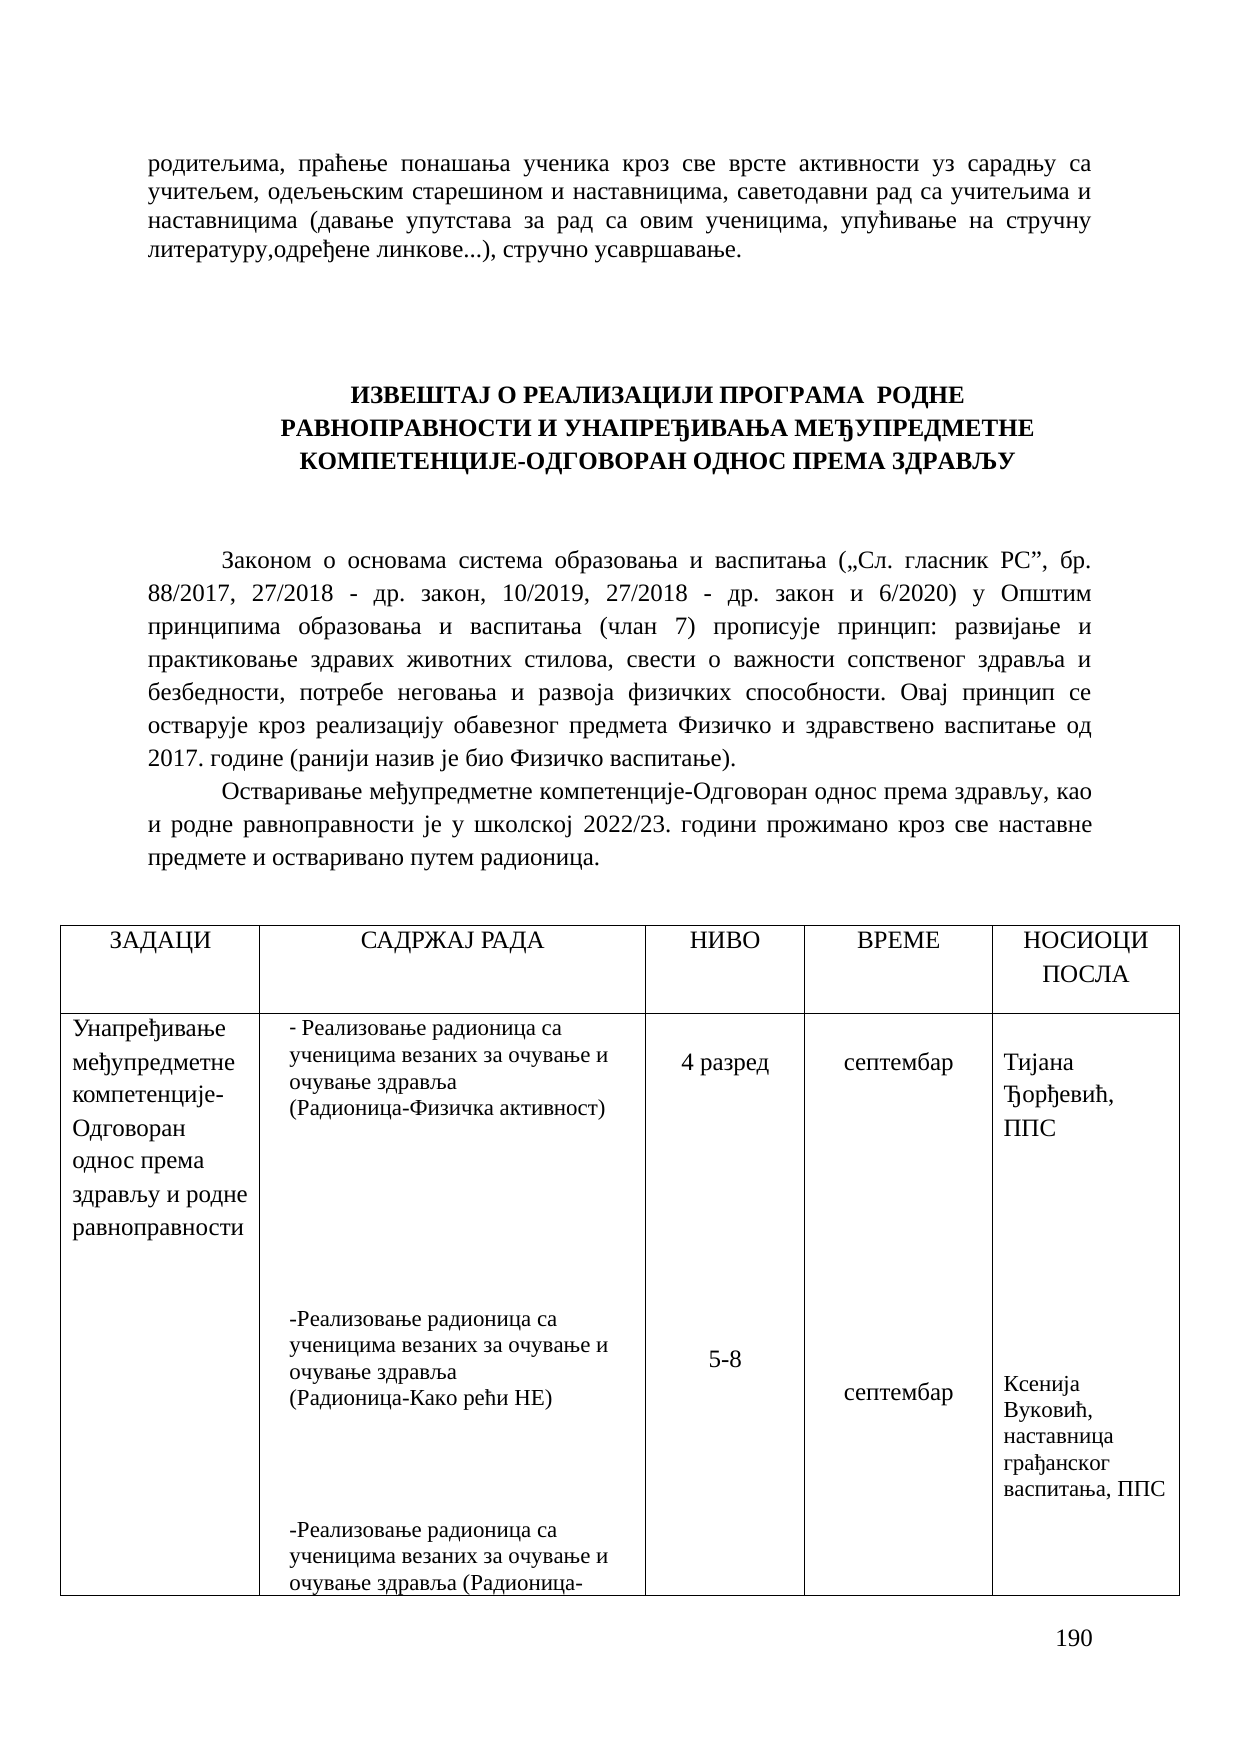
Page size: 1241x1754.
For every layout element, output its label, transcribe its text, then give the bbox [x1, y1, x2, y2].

list ИЗВЕШТАЈ О РЕАЛИЗАЦИЈИ ПРОГРАМА РОДНЕ РАВНОПРАВНОСТИ И УНАПРЕЂИВАЊА МЕЂУПРЕДМЕТНЕ КОМПЕТЕНЦИЈЕ-ОДГОВОРАН ОДНОС ПРЕМА ЗДРАВЉУ [223, 380, 1093, 474]
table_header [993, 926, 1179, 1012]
list Остваривање међупредметне компетенције-Одговоран однос према здрављу, као и родне равноправности је у школској 2022/23. години прожимано кроз све наставне предмете и остваривано путем радионица. [148, 776, 1093, 871]
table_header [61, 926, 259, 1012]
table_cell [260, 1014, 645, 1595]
list Законом о основама система образовања и васпитања („Сл. гласник РС”, бр. 88/2017, 27/2018 - др. закон, 10/2019, 27/2018 - др. закон и 6/2020) у Општим принципима образовања и васпитања (члан 7) прописује принцип: развијање и практиковање здравих животних стилова, свести о важности сопственог здравља и безбедности, потребе неговања и развоја физичких способности. Овај принцип се остварује кроз реализацију обавезног предмета Физичко и здравствено васпитање од 2017. године (ранији назив је био Физичко васпитање). [148, 545, 1093, 772]
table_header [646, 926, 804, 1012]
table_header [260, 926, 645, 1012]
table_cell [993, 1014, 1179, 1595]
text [148, 148, 1093, 263]
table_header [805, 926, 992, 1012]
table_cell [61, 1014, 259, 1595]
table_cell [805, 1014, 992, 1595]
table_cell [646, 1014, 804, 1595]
